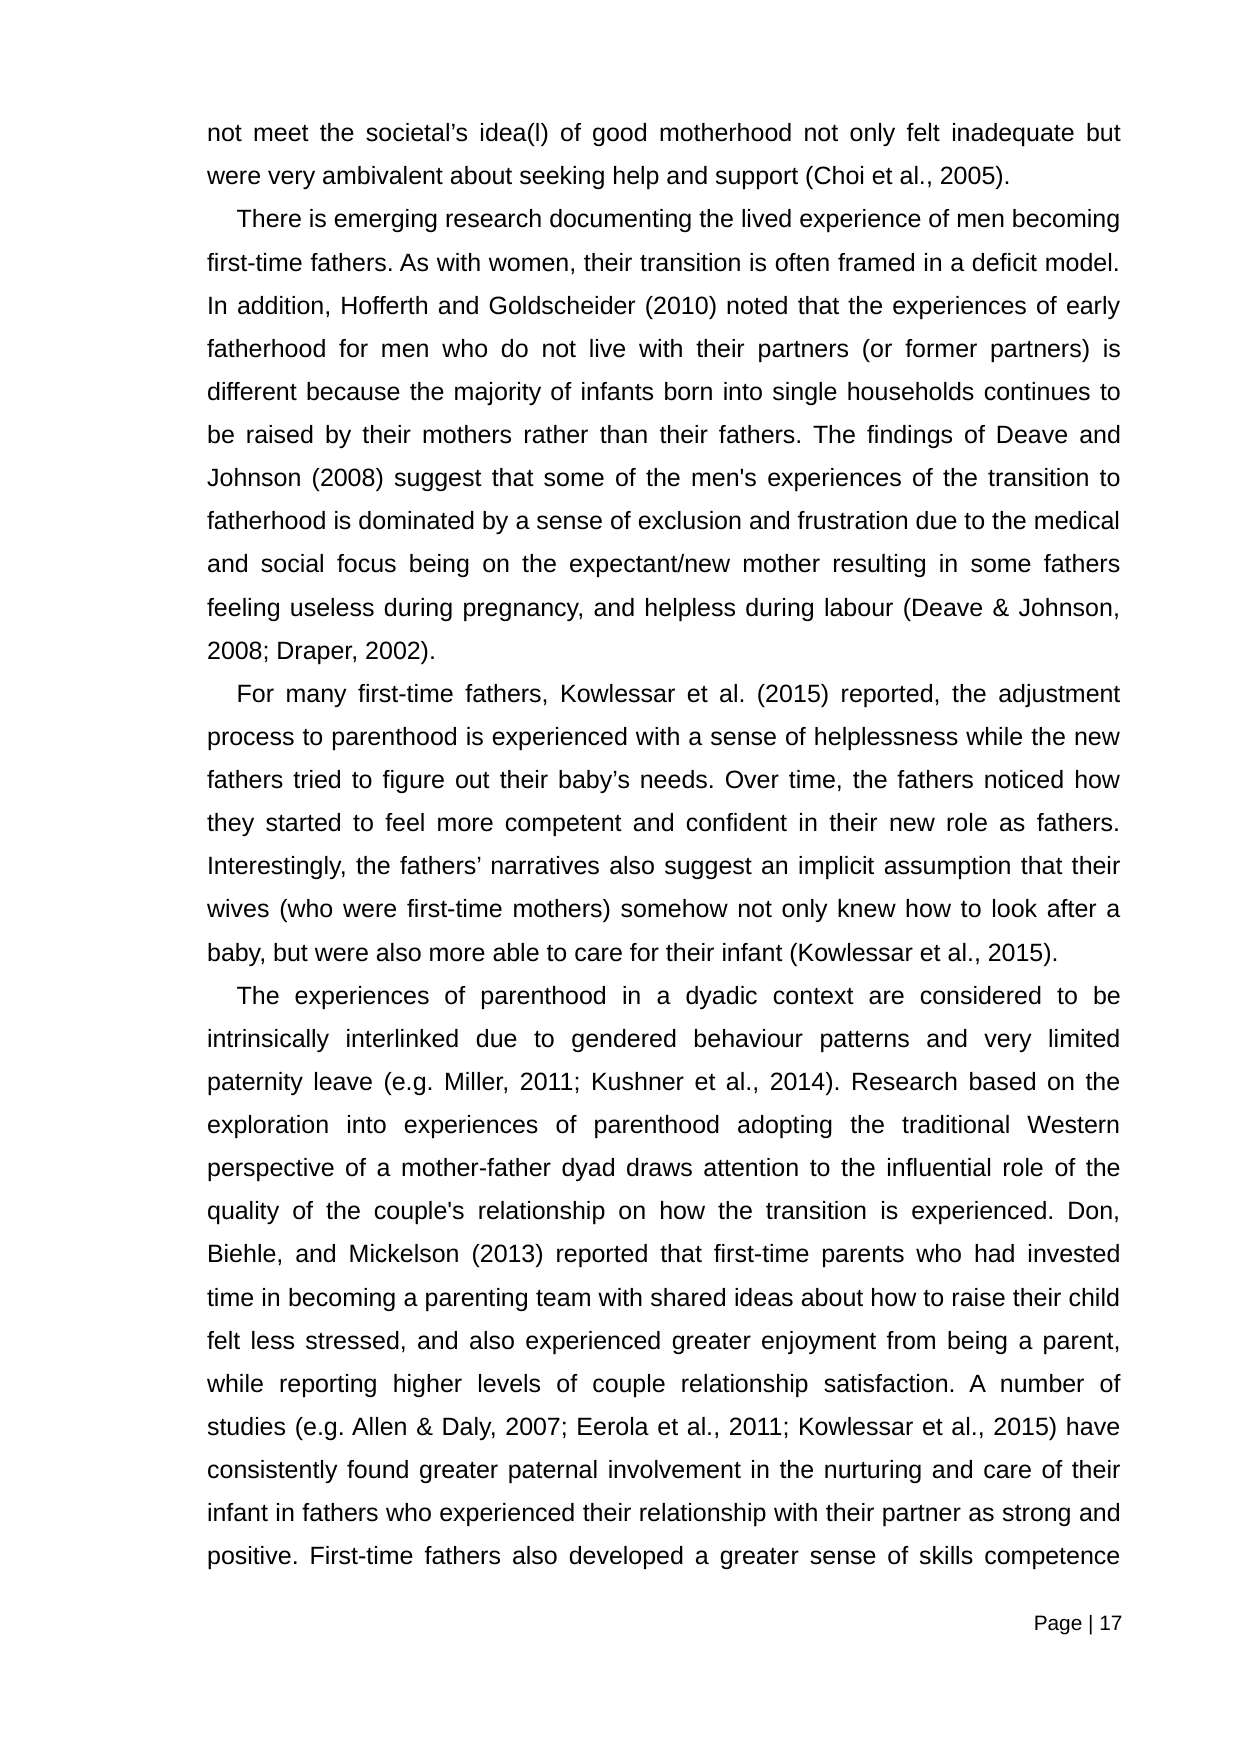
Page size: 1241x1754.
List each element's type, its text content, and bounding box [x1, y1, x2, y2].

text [207, 118, 1122, 190]
text There is emerging research documenting the lived experience of men becoming first-time fathers. As with women, their transition is often framed in a deficit model. In addition, Hofferth and Goldscheider (2010) noted that the experiences of early fatherhood for men who do not live with their partners (or former partners) is different because the majority of infants born into single households continues to be raised by their mothers rather than their fathers. The findings of Deave and Johnson (2008) suggest that some of the men's experiences of the transition to fatherhood is dominated by a sense of exclusion and frustration due to the medical and social focus being on the expectant/new mother resulting in some fathers feeling useless during pregnancy, and helpless during labour (Deave & Johnson, 2008; Draper, 2002). [207, 204, 1122, 664]
text For many first-time fathers, Kowlessar et al. (2015) reported, the adjustment process to parenthood is experienced with a sense of helplessness while the new fathers tried to figure out their baby’s needs. Over time, the fathers noticed how they started to feel more competent and confident in their new role as fathers. Interestingly, the fathers’ narratives also suggest an implicit assumption that their wives (who were first-time mothers) somehow not only knew how to look after a baby, but were also more able to care for their infant (Kowlessar et al., 2015). [207, 679, 1122, 966]
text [207, 981, 1122, 1570]
